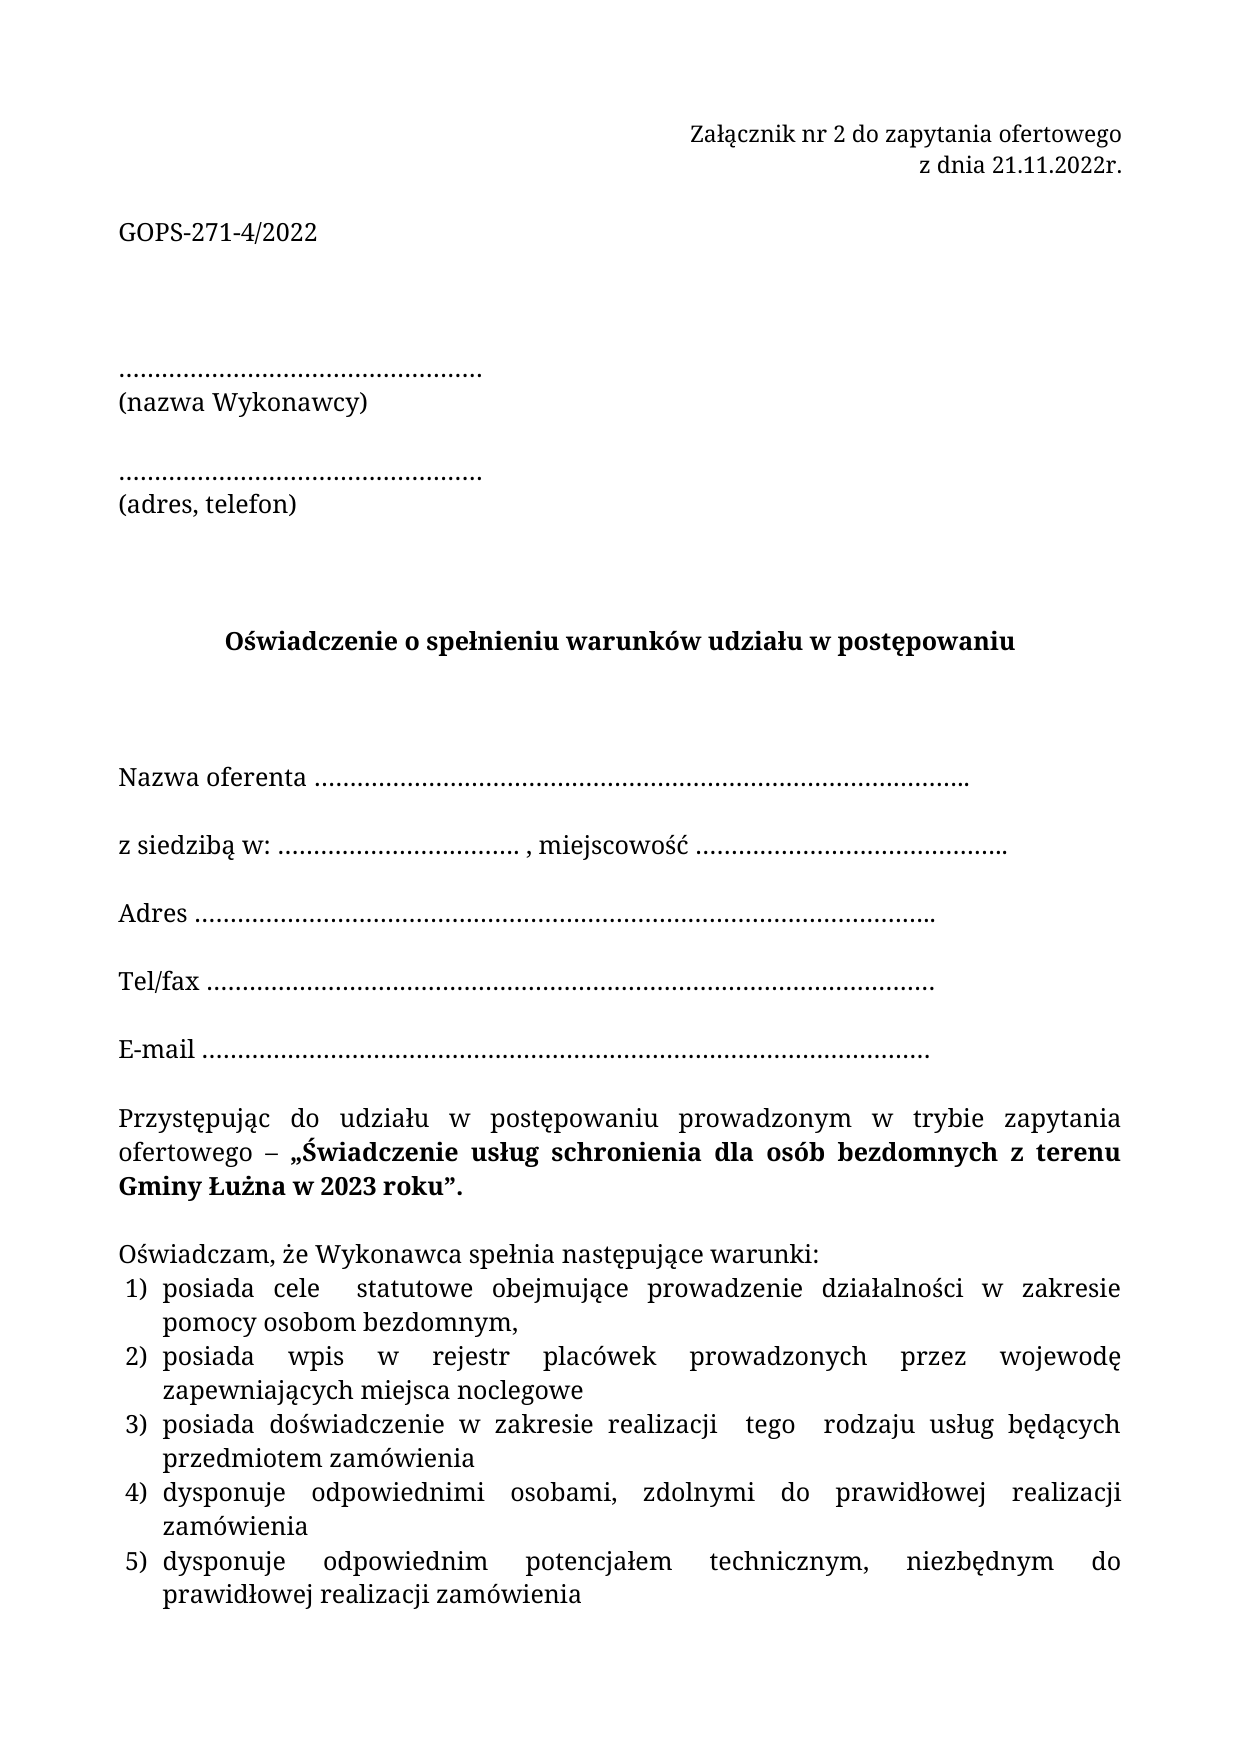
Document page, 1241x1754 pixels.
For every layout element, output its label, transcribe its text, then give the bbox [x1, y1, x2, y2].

list posiada doświadczenie w zakresie realizacji tego rodzaju usług będących przedmiotem zamówienia [125, 1407, 1122, 1475]
text …………………………………………… [118, 453, 1122, 487]
list posiada wpis w rejestr placówek prowadzonych przez wojewodę zapewniających miejsca noclegowe [125, 1339, 1122, 1407]
text GOPS-271-4/2022 [118, 215, 1122, 249]
text Oświadczenie o spełnieniu warunków udziału w postępowaniu [118, 623, 1122, 657]
text Adres ………………………………………………………………………………………….. [118, 896, 1122, 930]
text (adres, telefon) [118, 487, 1122, 521]
list posiada cele statutowe obejmujące prowadzenie działalności w zakresie pomocy osobom bezdomnym, [125, 1271, 1122, 1339]
text Załącznik nr 2 do zapytania ofertowego [118, 118, 1122, 149]
text z dnia 21.11.2022r. [118, 149, 1122, 181]
list dysponuje odpowiednimi osobami, zdolnymi do prawidłowej realizacji zamówienia [125, 1475, 1122, 1543]
text Nazwa oferenta ……………………………………………………………………………….. [118, 760, 1122, 794]
text …………………………………………… [118, 351, 1122, 385]
text (nazwa Wykonawcy) [118, 385, 1122, 419]
text Tel/fax ………………………………………………………………………………………… [118, 964, 1122, 998]
text E-mail ………………………………………………………………………………………… [118, 1032, 1122, 1066]
list dysponuje odpowiednim potencjałem technicznym, niezbędnym do prawidłowej realizacji zamówienia [125, 1543, 1122, 1611]
text Przystępując do udziału w postępowaniu prowadzonym w trybie zapytania ofertowego – „Świadczenie usług schronienia dla osób bezdomnych z terenu Gminy Łużna w 2023 roku”. [118, 1100, 1122, 1202]
text Oświadczam, że Wykonawca spełnia następujące warunki: [118, 1237, 1122, 1271]
text z siedzibą w: ……………………………. , miejscowość …………………………………….. [118, 828, 1122, 862]
